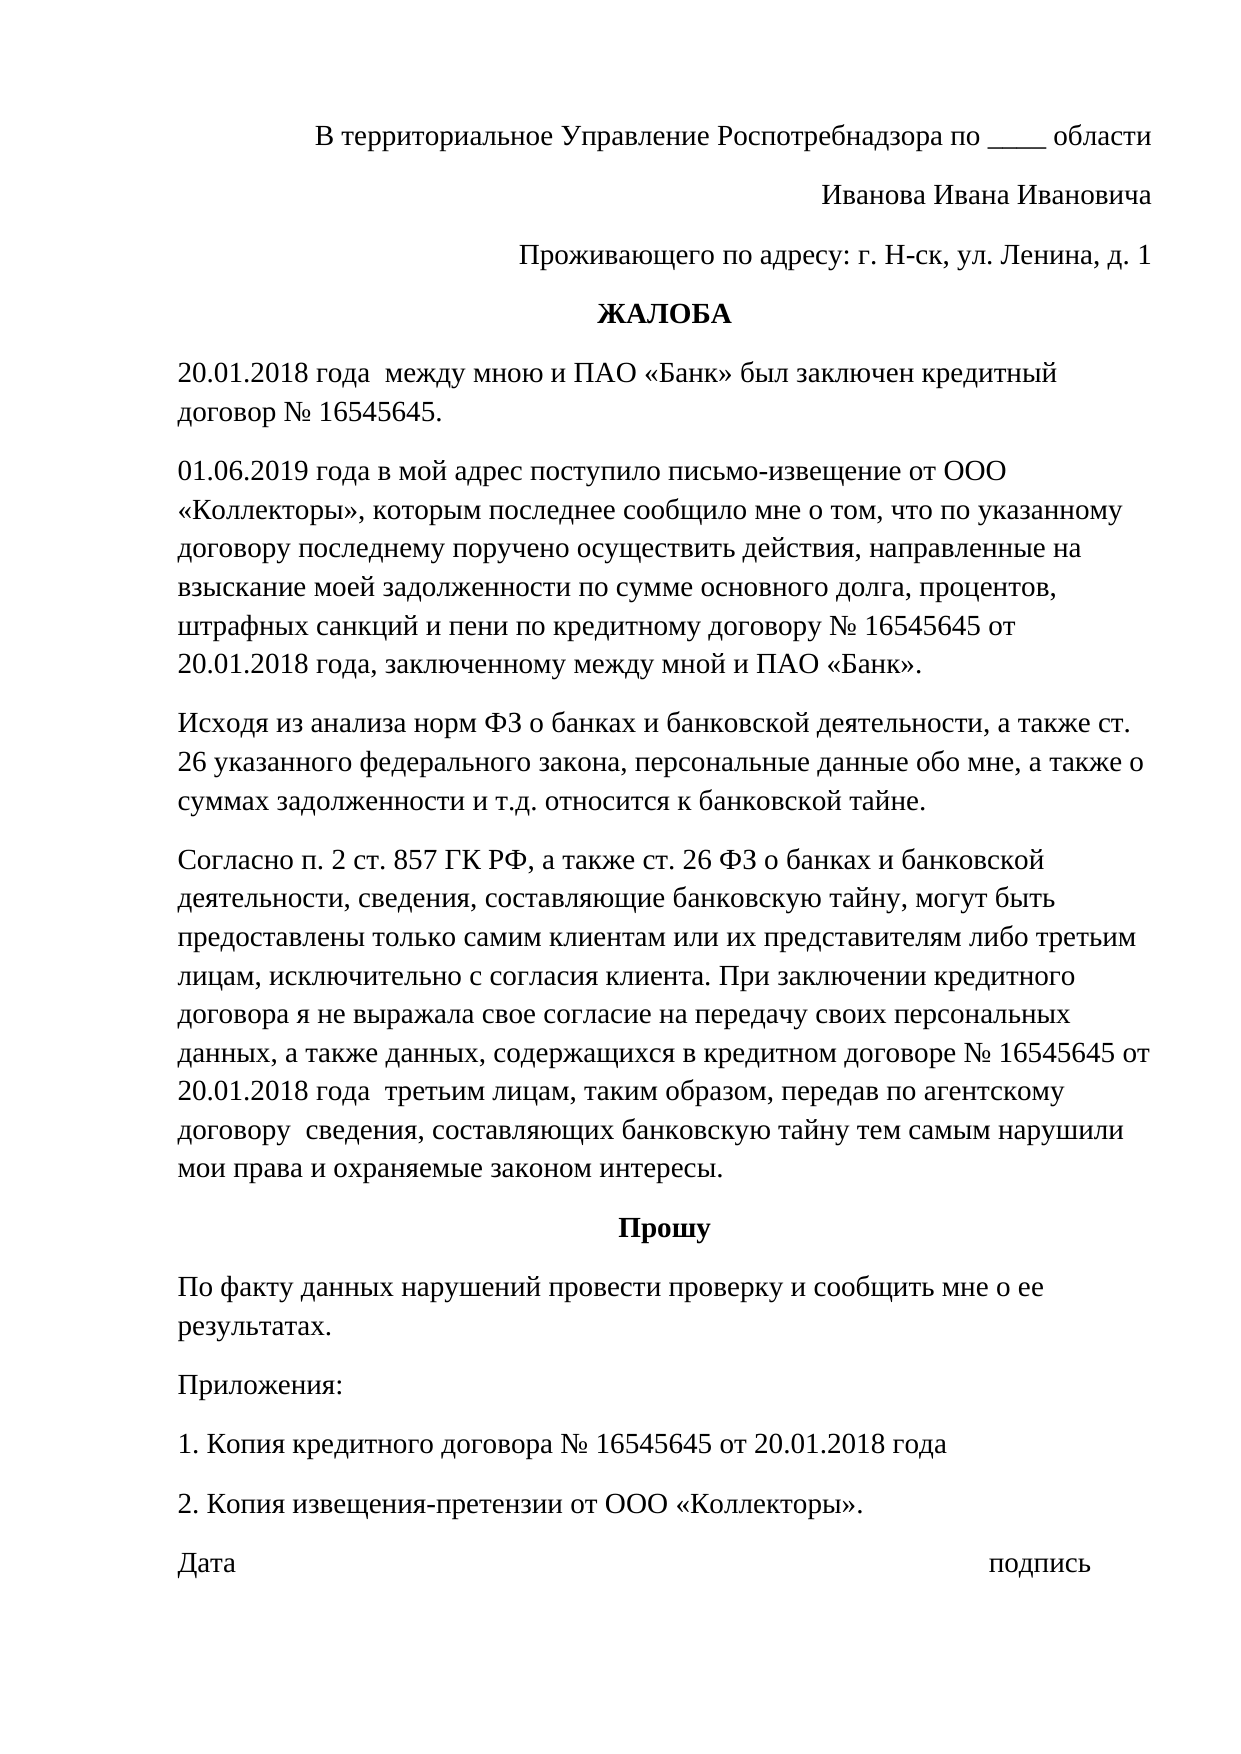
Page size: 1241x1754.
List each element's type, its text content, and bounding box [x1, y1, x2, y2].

text 20.01.2018 года между мною и ПАО «Банк» был заключен кредитный договор № 16545645. [177, 356, 1152, 428]
text В территориальное Управление Роспотребнадзора по ____ области [177, 118, 1152, 152]
text Приложения: [177, 1367, 1152, 1401]
text Прошу [177, 1210, 1152, 1243]
text 2. Копия извещения-претензии от ООО «Коллекторы». [177, 1486, 1152, 1519]
text По факту данных нарушений провести проверку и сообщить мне о ее результатах. [177, 1269, 1152, 1341]
text 1. Копия кредитного договора № 16545645 от 20.01.2018 года [177, 1426, 1152, 1460]
text Согласно п. 2 ст. 857 ГК РФ, а также ст. 26 ФЗ о банках и банковской деятельности, сведения, составляющие банковскую тайну, могут быть предоставлены только самим клиентам или их представителям либо третьим лицам, исключительно с согласия клиента. При заключении кредитного договора я не выражала свое согласие на передачу своих персональных данных, а также данных, содержащихся в кредитном договоре № 16545645 от 20.01.2018 года третьим лицам, таким образом, передав по агентскому договору сведения, составляющих банковскую тайну тем самым нарушили мои права и охраняемые законом интересы. [177, 842, 1152, 1184]
text Иванова Ивана Ивановича [177, 177, 1152, 211]
text Проживающего по адресу: г. Н-ск, ул. Ленина, д. 1 [177, 237, 1152, 270]
text 01.06.2019 года в мой адрес поступило письмо-извещение от ООО «Коллекторы», которым последнее сообщило мне о том, что по указанному договору последнему поручено осуществить действия, направленные на взыскание моей задолженности по сумме основного долга, процентов, штрафных санкций и пени по кредитному договору № 16545645 от 20.01.2018 года, заключенному между мной и ПАО «Банк». [177, 453, 1152, 680]
text ЖАЛОБА [177, 296, 1152, 330]
text Исходя из анализа норм ФЗ о банках и банковской деятельности, а также ст. 26 указанного федерального закона, персональные данные обо мне, а также о суммах задолженности и т.д. относится к банковской тайне. [177, 706, 1152, 816]
text Дата подпись [177, 1545, 1152, 1579]
